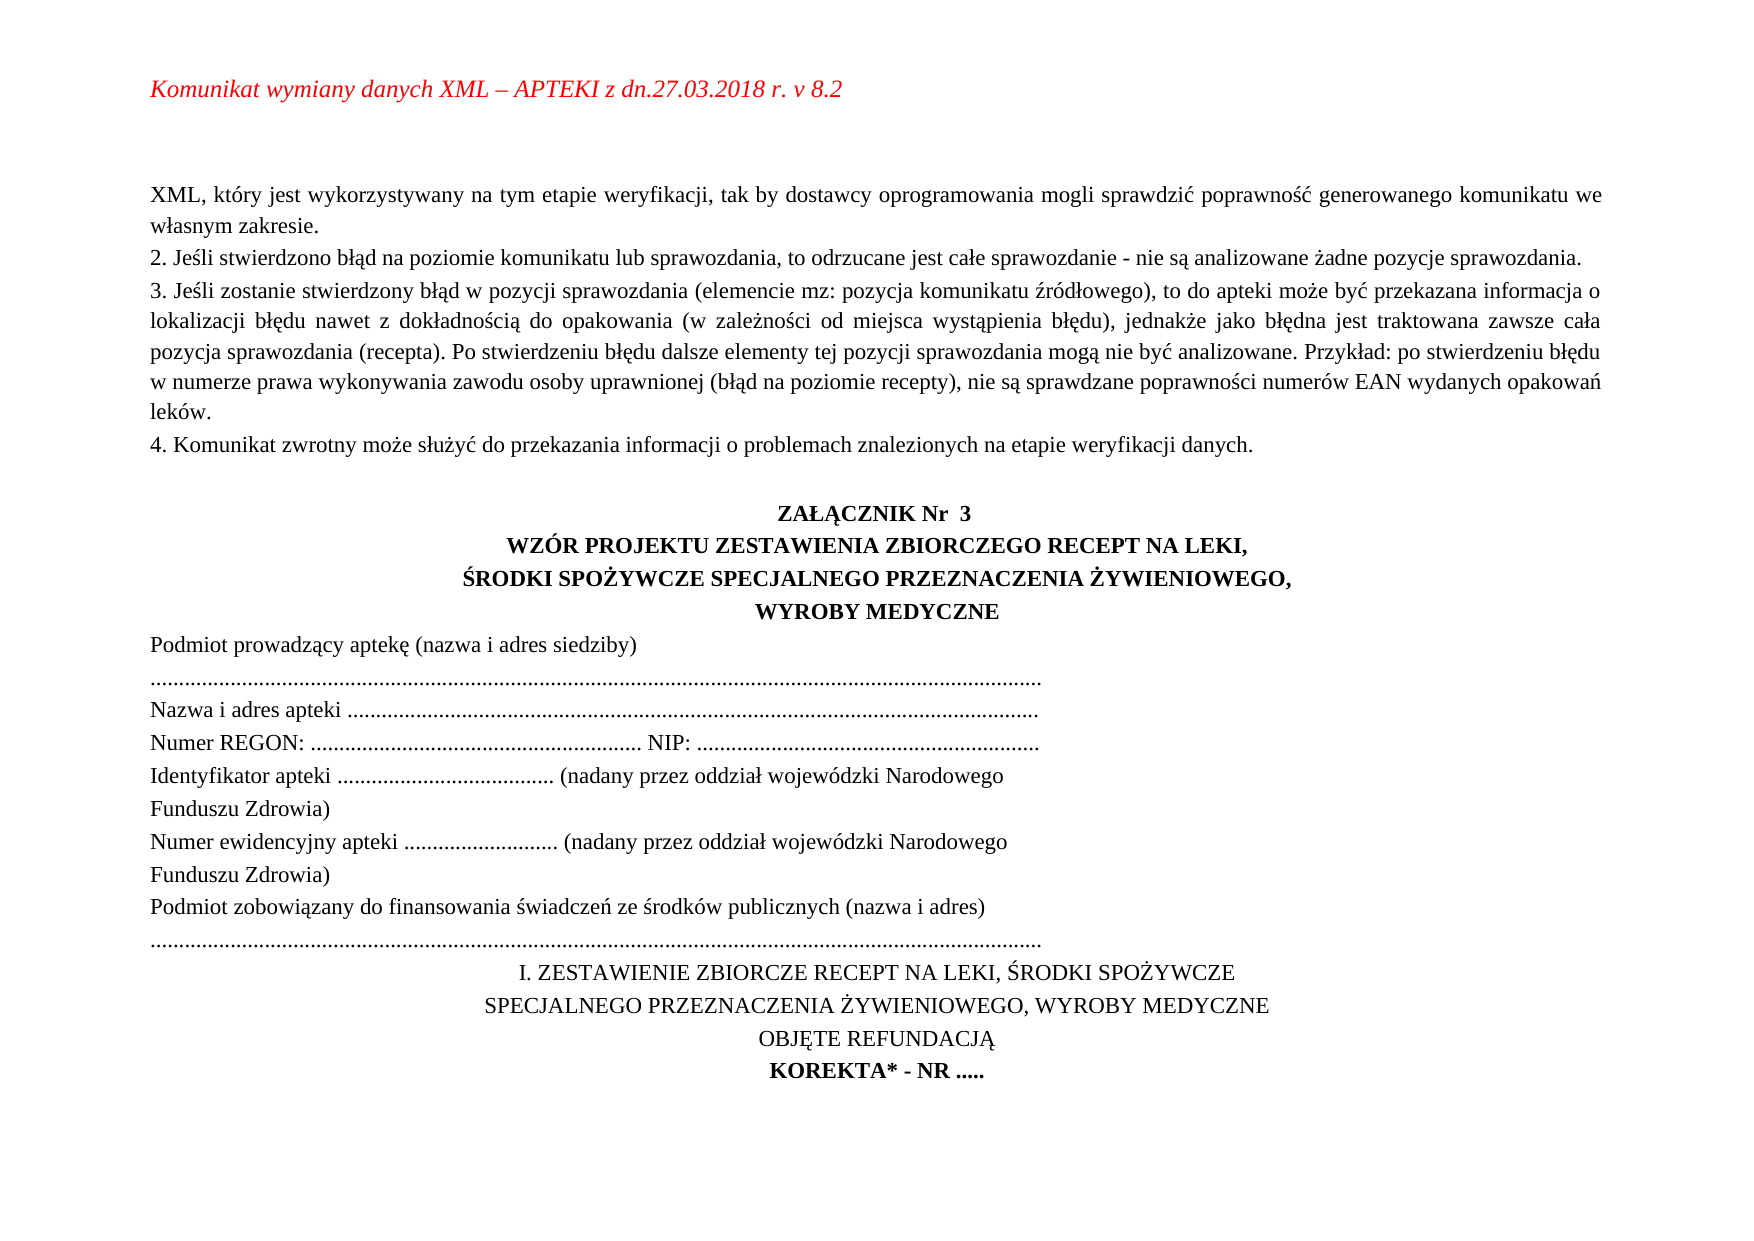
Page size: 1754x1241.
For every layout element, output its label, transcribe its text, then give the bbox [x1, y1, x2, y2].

text Podmiot zobowiązany do finansowania świadczeń ze środków publicznych (nazwa i adres) [150, 893, 1604, 920]
text WYROBY MEDYCZNE [150, 598, 1604, 624]
text ............................................................................................................................................................ [150, 926, 1604, 953]
text Funduszu Zdrowia) [150, 861, 1604, 887]
text I. ZESTAWIENIE ZBIORCZE RECEPT NA LEKI, ŚRODKI SPOŻYWCZE [150, 959, 1604, 985]
text SPECJALNEGO PRZEZNACZENIA ŻYWIENIOWEGO, WYROBY MEDYCZNE [150, 992, 1604, 1018]
text OBJĘTE REFUNDACJĄ [150, 1025, 1604, 1051]
text 3. Jeśli zostanie stwierdzony błąd w pozycji sprawozdania (elemencie mz: pozycja komunikatu źródłowego), to do apteki może być przekazana informacja o lokalizacji błędu nawet z dokładnością do opakowania (w zależności od miejsca wystąpienia błędu), jednakże jako błędna jest traktowana zawsze cała pozycja sprawozdania (recepta). Po stwierdzeniu błędu dalsze elementy tej pozycji sprawozdania mogą nie być analizowane. Przykład: po stwierdzeniu błędu w numerze prawa wykonywania zawodu osoby uprawnionej (błąd na poziomie recepty), nie są sprawdzane poprawności numerów EAN wydanych opakowań leków. [150, 277, 1604, 424]
text Numer ewidencyjny apteki ........................... (nadany przez oddział wojewódzki Narodowego [150, 828, 1604, 854]
text Numer REGON: .......................................................... NIP: ............................................................ [150, 729, 1604, 756]
text 2. Jeśli stwierdzono błąd na poziomie komunikatu lub sprawozdania, to odrzucane jest całe sprawozdanie - nie są analizowane żadne pozycje sprawozdania. [150, 244, 1604, 271]
text Nazwa i adres apteki ......................................................................................................................... [150, 697, 1604, 723]
text 4. Komunikat zwrotny może służyć do przekazania informacji o problemach znalezionych na etapie weryfikacji danych. [150, 431, 1604, 457]
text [150, 181, 1604, 238]
text ŚRODKI SPOŻYWCZE SPECJALNEGO PRZEZNACZENIA ŻYWIENIOWEGO, [150, 565, 1604, 592]
text ZAŁĄCZNIK Nr 3 [150, 500, 1604, 526]
text WZÓR PROJEKTU ZESTAWIENIA ZBIORCZEGO RECEPT NA LEKI, [150, 532, 1604, 559]
text Funduszu Zdrowia) [150, 795, 1604, 821]
text KOREKTA* - NR ..... [150, 1057, 1604, 1084]
text Identyfikator apteki ...................................... (nadany przez oddział wojewódzki Narodowego [150, 762, 1604, 788]
text Podmiot prowadzący aptekę (nazwa i adres siedziby) [150, 631, 1604, 657]
text ............................................................................................................................................................ [150, 664, 1604, 690]
